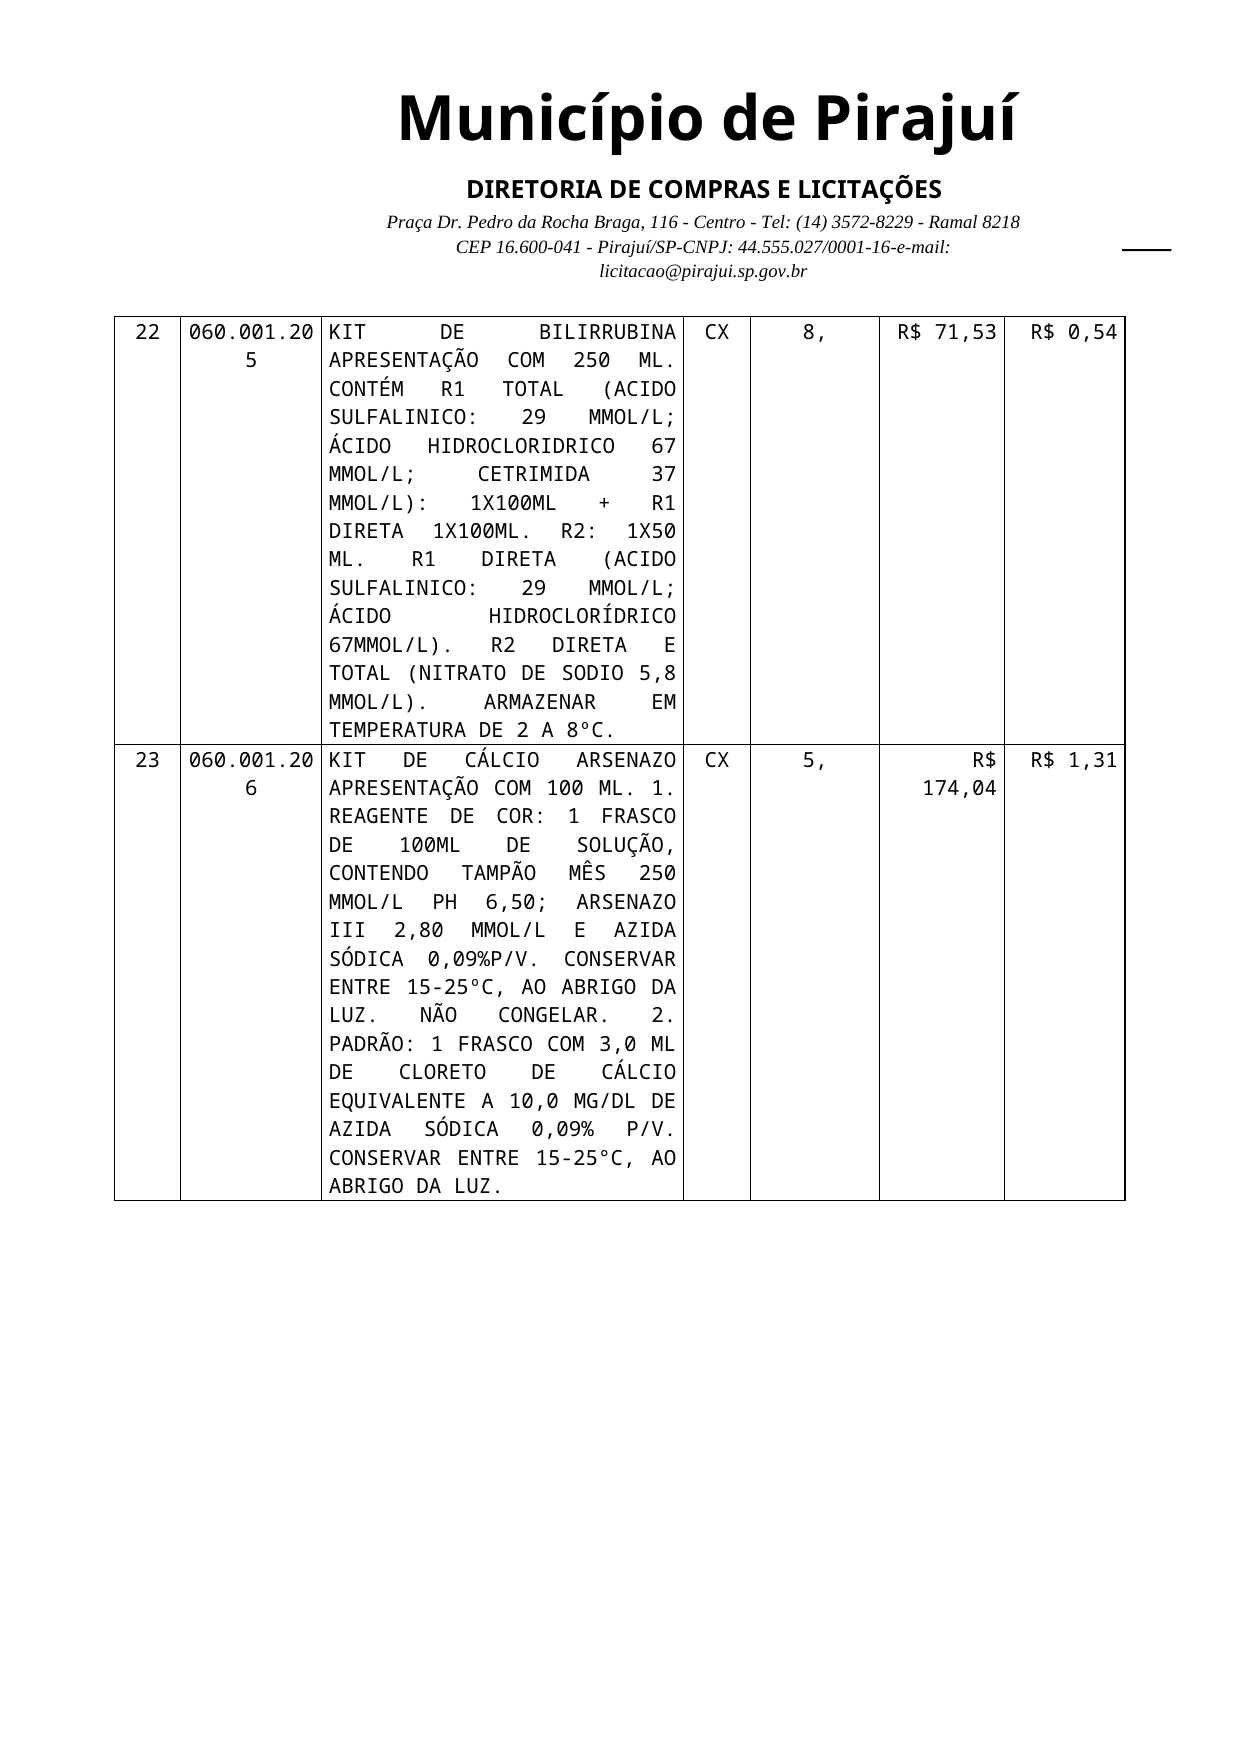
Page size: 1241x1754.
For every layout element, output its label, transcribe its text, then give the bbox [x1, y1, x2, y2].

table_cell 5, [751, 745, 879, 1200]
table_cell R$ 0,54 [1005, 317, 1124, 744]
table_cell R$ 1,31 [1005, 745, 1124, 1200]
table_cell CX [684, 317, 750, 744]
table_cell R$ 71,53 [880, 317, 1004, 744]
table_cell 8, [751, 317, 879, 744]
table_cell R$ 174,04 [880, 745, 1004, 1200]
table_cell KIT DE CÁLCIO ARSENAZO APRESENTAÇÃO COM 100 ML. 1. REAGENTE DE COR: 1 FRASCO DE 100ML DE SOLUÇÃO, CONTENDO TAMPÃO MÊS 250 MMOL/L PH 6,50; ARSENAZO III 2,80 MMOL/L E AZIDA SÓDICA 0,09%P/V. CONSERVAR ENTRE 15-25ºC, AO ABRIGO DA LUZ. NÃO CONGELAR. 2. PADRÃO: 1 FRASCO COM 3,0 ML DE CLORETO DE CÁLCIO EQUIVALENTE A 10,0 MG/DL DE AZIDA SÓDICA 0,09% P/V. CONSERVAR ENTRE 15-25°C, AO ABRIGO DA LUZ. [322, 745, 683, 1200]
table_cell 060.001.205 [181, 317, 321, 744]
table_cell 23 [115, 745, 180, 1200]
table_cell 22 [115, 317, 180, 744]
table_cell KIT DE BILIRRUBINA APRESENTAÇÃO COM 250 ML. CONTÉM R1 TOTAL (ACIDO SULFALINICO: 29 MMOL/L; ÁCIDO HIDROCLORIDRICO 67 MMOL/L; CETRIMIDA 37 MMOL/L): 1X100ML + R1 DIRETA 1X100ML. R2: 1X50 ML. R1 DIRETA (ACIDO SULFALINICO: 29 MMOL/L; ÁCIDO HIDROCLORÍDRICO 67MMOL/L). R2 DIRETA E TOTAL (NITRATO DE SODIO 5,8 MMOL/L). ARMAZENAR EM TEMPERATURA DE 2 A 8ºC. [322, 317, 683, 744]
table_cell CX [684, 745, 750, 1200]
table_cell 060.001.206 [181, 745, 321, 1200]
